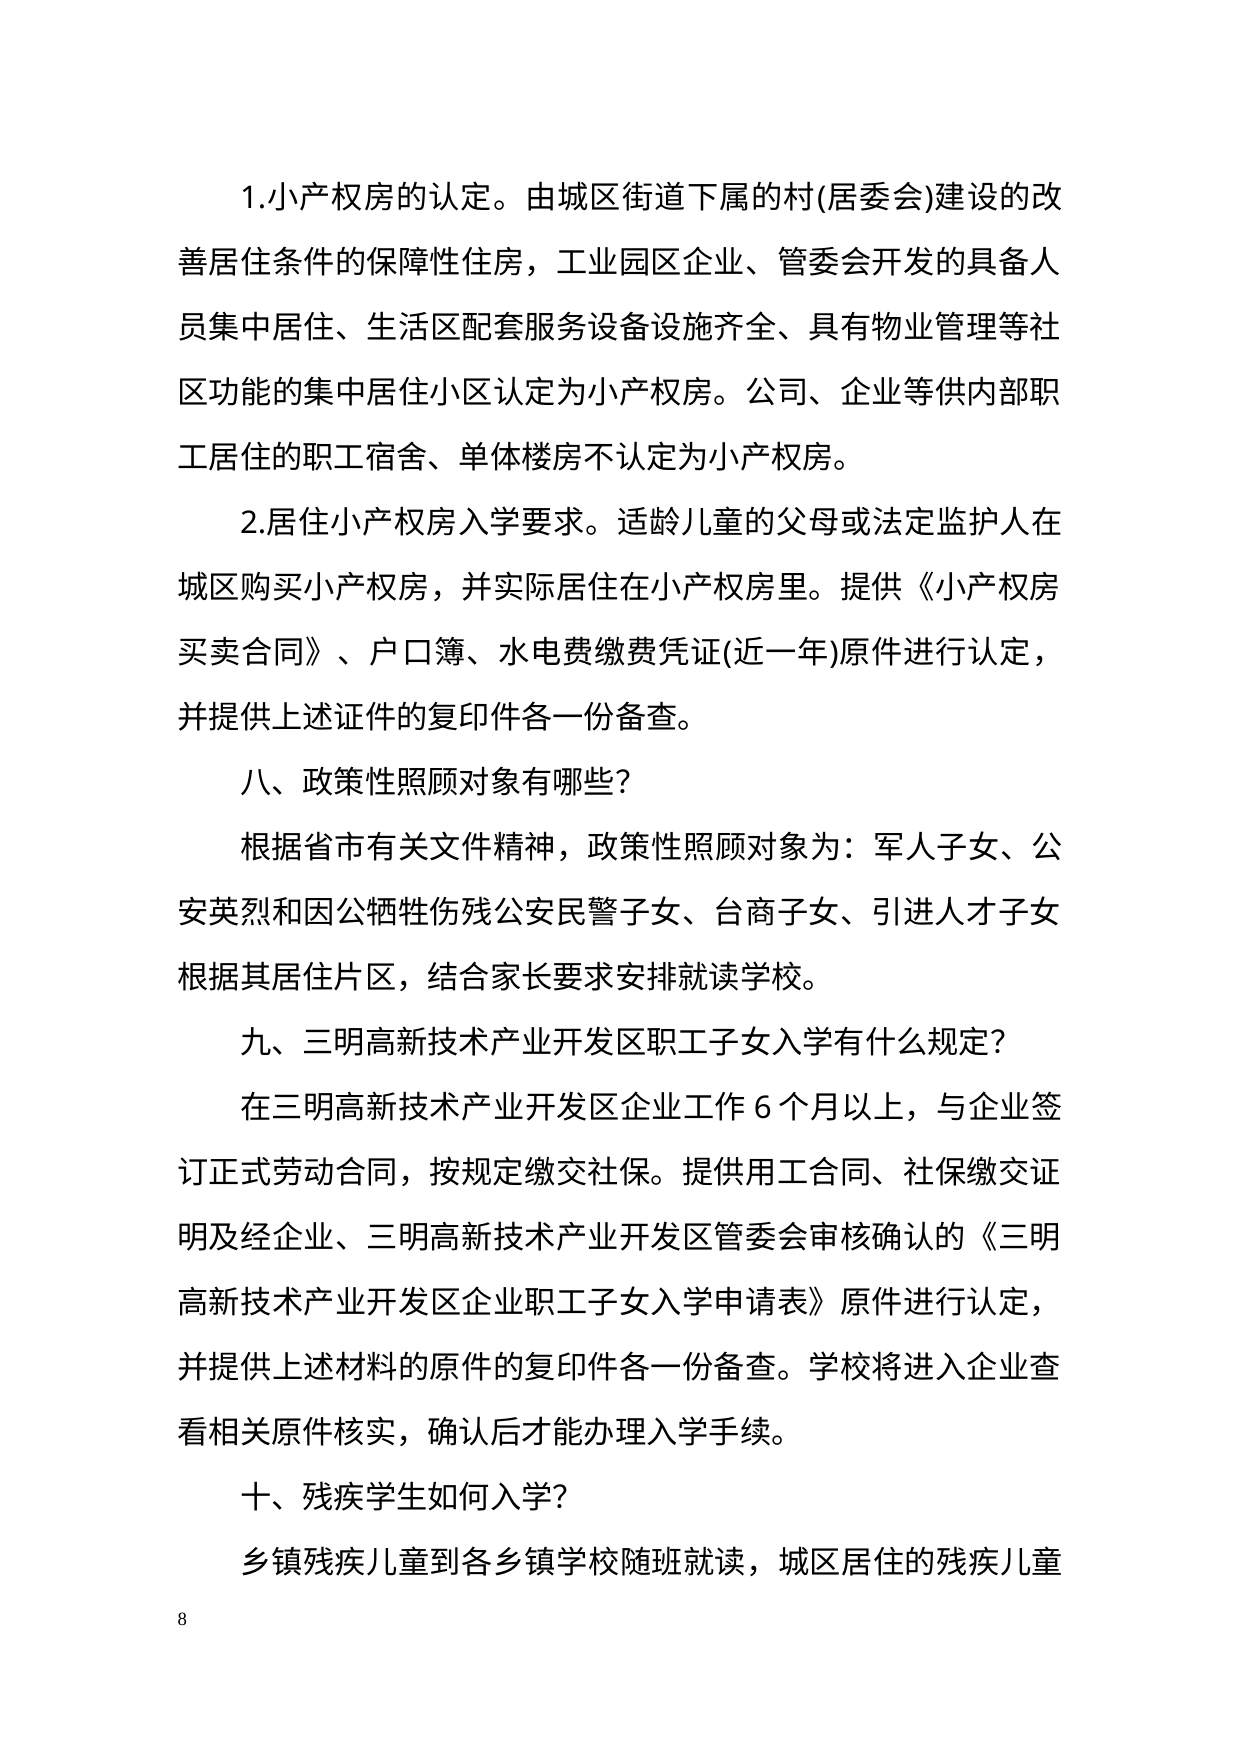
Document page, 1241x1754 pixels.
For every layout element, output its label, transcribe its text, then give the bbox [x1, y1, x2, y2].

text 在三明高新技术产业开发区企业工作6个月以上，与企业签订正式劳动合同，按规定缴交社保。提供用工合同、社保缴交证明及经企业、三明高新技术产业开发区管委会审核确认的《三明高新技术产业开发区企业职工子女入学申请表》原件进行认定，并提供上述材料的原件的复印件各一份备查。学校将进入企业查看相关原件核实，确认后才能办理入学手续。 [177, 1072, 1063, 1462]
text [177, 1527, 1063, 1592]
text 2.居住小产权房入学要求。适龄儿童的父母或法定监护人在城区购买小产权房，并实际居住在小产权房里。提供《小产权房买卖合同》、户口簿、水电费缴费凭证(近一年)原件进行认定，并提供上述证件的复印件各一份备查。 [177, 487, 1063, 747]
text 十、残疾学生如何入学？ [177, 1462, 1063, 1527]
text 九、三明高新技术产业开发区职工子女入学有什么规定？ [177, 1007, 1063, 1072]
text 根据省市有关文件精神，政策性照顾对象为：军人子女、公安英烈和因公牺牲伤残公安民警子女、台商子女、引进人才子女根据其居住片区，结合家长要求安排就读学校。 [177, 812, 1063, 1007]
text 八、政策性照顾对象有哪些？ [177, 747, 1063, 812]
text 1.小产权房的认定。由城区街道下属的村(居委会)建设的改善居住条件的保障性住房，工业园区企业、管委会开发的具备人员集中居住、生活区配套服务设备设施齐全、具有物业管理等社区功能的集中居住小区认定为小产权房。公司、企业等供内部职工居住的职工宿舍、单体楼房不认定为小产权房。 [177, 162, 1063, 487]
